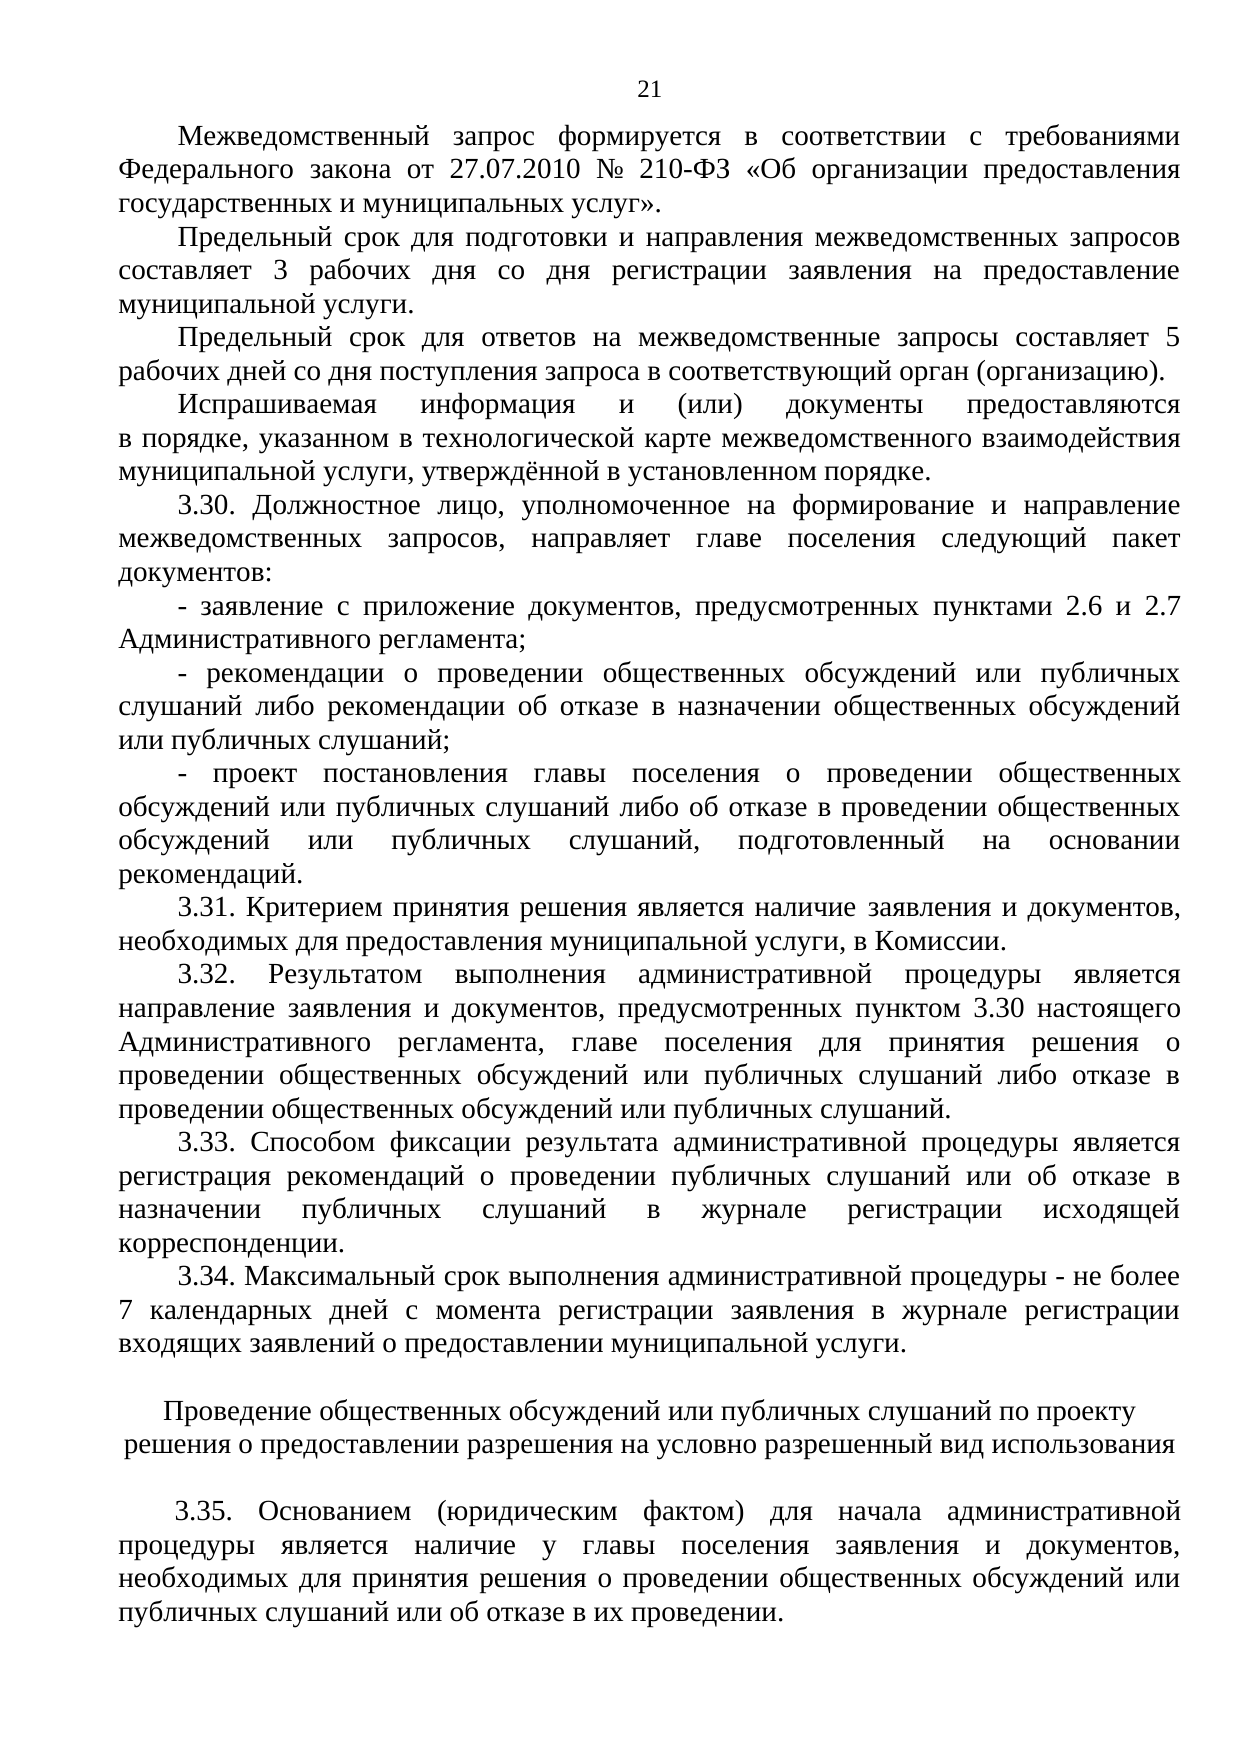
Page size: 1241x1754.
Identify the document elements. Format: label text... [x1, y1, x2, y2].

text Испрашиваемая информация и (или) документы предоставляются в порядке, указанном в технологической карте межведомственного взаимодействия муниципальной услуги, утверждённой в установленном порядке. [118, 386, 1181, 487]
text Предельный срок для подготовки и направления межведомственных запросов составляет 3 рабочих дня со дня регистрации заявления на предоставление муниципальной услуги. [118, 219, 1181, 319]
text 3.35. Основанием (юридическим фактом) для начала административной процедуры является наличие у главы поселения заявления и документов, необходимых для принятия решения о проведении общественных обсуждений или публичных слушаний или об отказе в их проведении. [118, 1493, 1181, 1627]
text 3.32. Результатом выполнения административной процедуры является направление заявления и документов, предусмотренных пунктом 3.30 настоящего Административного регламента, главе поселения для принятия решения о проведении общественных обсуждений или публичных слушаний либо отказе в проведении общественных обсуждений или публичных слушаний. [118, 957, 1181, 1124]
text 3.34. Максимальный срок выполнения административной процедуры - не более 7 календарных дней с момента регистрации заявления в журнале регистрации входящих заявлений о предоставлении муниципальной услуги. [118, 1258, 1181, 1359]
text Предельный срок для ответов на межведомственные запросы составляет 5 рабочих дней со дня поступления запроса в соответствующий орган (организацию). [118, 319, 1181, 386]
text - рекомендации о проведении общественных обсуждений или публичных слушаний либо рекомендации об отказе в назначении общественных обсуждений или публичных слушаний; [118, 655, 1181, 755]
text Проведение общественных обсуждений или публичных слушаний по проекту решения о предоставлении разрешения на условно разрешенный вид использования [118, 1393, 1181, 1460]
text Межведомственный запрос формируется в соответствии с требованиями Федерального закона от 27.07.2010 № 210-ФЗ «Об организации предоставления государственных и муниципальных услуг». [118, 118, 1181, 219]
text - заявление с приложение документов, предусмотренных пунктами 2.6 и 2.7 Административного регламента; [118, 588, 1181, 655]
text 3.31. Критерием принятия решения является наличие заявления и документов, необходимых для предоставления муниципальной услуги, в Комиссии. [118, 889, 1181, 957]
text 3.33. Способом фиксации результата административной процедуры является регистрация рекомендаций о проведении публичных слушаний или об отказе в назначении публичных слушаний в журнале регистрации исходящей корреспонденции. [118, 1124, 1181, 1258]
text - проект постановления главы поселения о проведении общественных обсуждений или публичных слушаний либо об отказе в проведении общественных обсуждений или публичных слушаний, подготовленный на основании рекомендаций. [118, 755, 1181, 889]
text 3.30. Должностное лицо, уполномоченное на формирование и направление межведомственных запросов, направляет главе поселения следующий пакет документов: [118, 487, 1181, 588]
